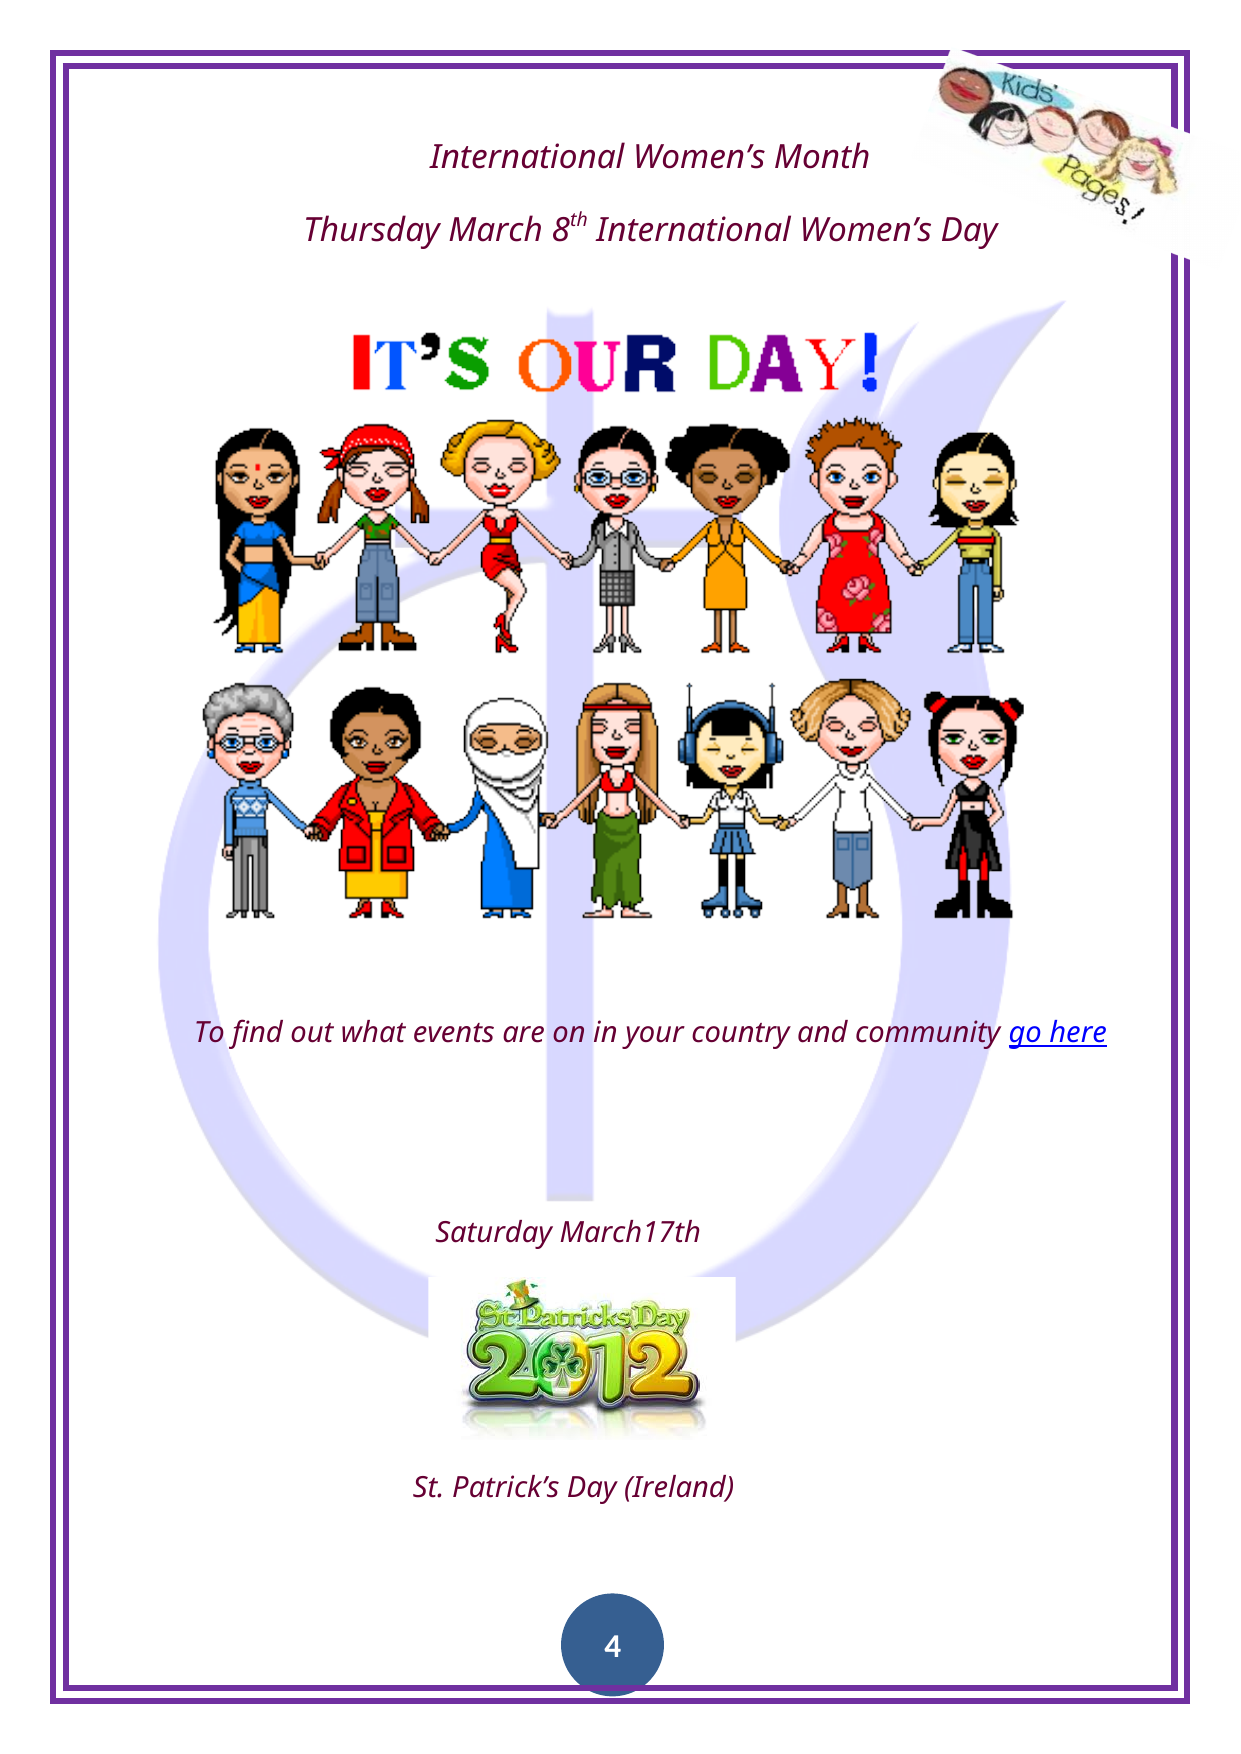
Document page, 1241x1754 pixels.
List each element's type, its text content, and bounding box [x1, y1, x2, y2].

picture [201, 331, 1024, 921]
text International Women’s Month [193, 133, 963, 178]
text To find out what events are on in your country and community go here [193, 1012, 1107, 1051]
text St. Patrick’s Day (Ireland) [193, 1467, 1107, 1506]
text Saturday March17th [193, 1211, 1107, 1251]
picture [912, 48, 1241, 269]
picture [428, 1277, 736, 1440]
text Thursday March 8th International Women’s Day [193, 206, 1107, 251]
